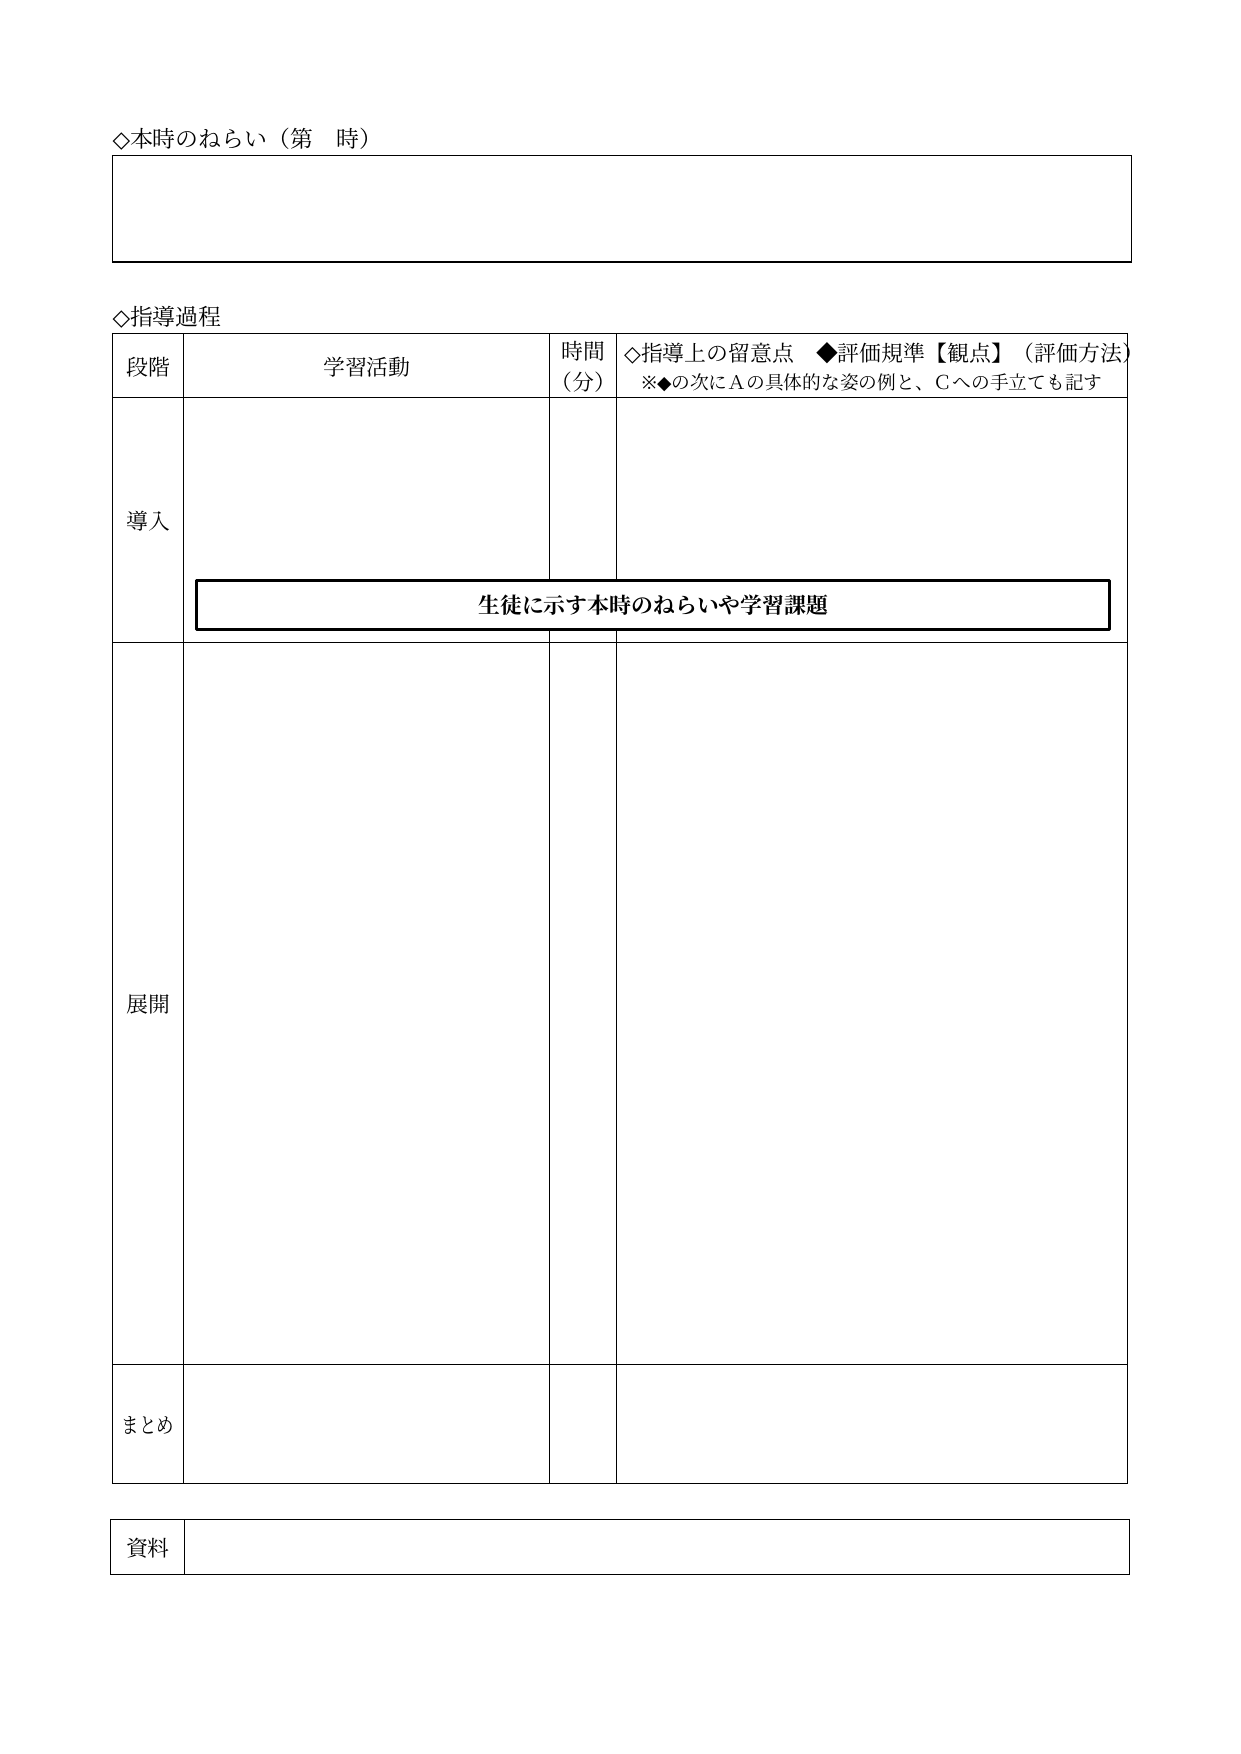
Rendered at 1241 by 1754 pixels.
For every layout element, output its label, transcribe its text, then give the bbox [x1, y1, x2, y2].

text ◇指導過程 [112, 298, 1128, 333]
table_header 段階 [113, 334, 183, 397]
table_header 時間 （分） [550, 334, 616, 397]
table_header [113, 156, 1131, 261]
table_cell [617, 643, 1127, 1364]
table_cell [550, 398, 616, 579]
table_header [185, 1520, 1129, 1573]
table_header 資料 [111, 1520, 184, 1573]
text ◇本時のねらい（第 時） [112, 120, 1128, 155]
table_cell 導入 [113, 398, 183, 642]
table_header ◇指導上の留意点 ◆評価規準【観点】（評価方法） ※◆の次にＡの具体的な姿の例と、Ｃへの手立ても記す [617, 334, 1127, 397]
table_cell [184, 398, 549, 642]
table_cell まとめ [113, 1365, 183, 1483]
table_cell [550, 643, 616, 1364]
table_cell [550, 631, 616, 642]
table_cell [550, 1365, 616, 1483]
table_cell [617, 398, 1127, 642]
table_cell 展開 [113, 643, 183, 1364]
table_header 学習活動 [184, 334, 549, 397]
table_cell [617, 1365, 1127, 1483]
table_cell [184, 643, 549, 1364]
table_cell [184, 1365, 549, 1483]
